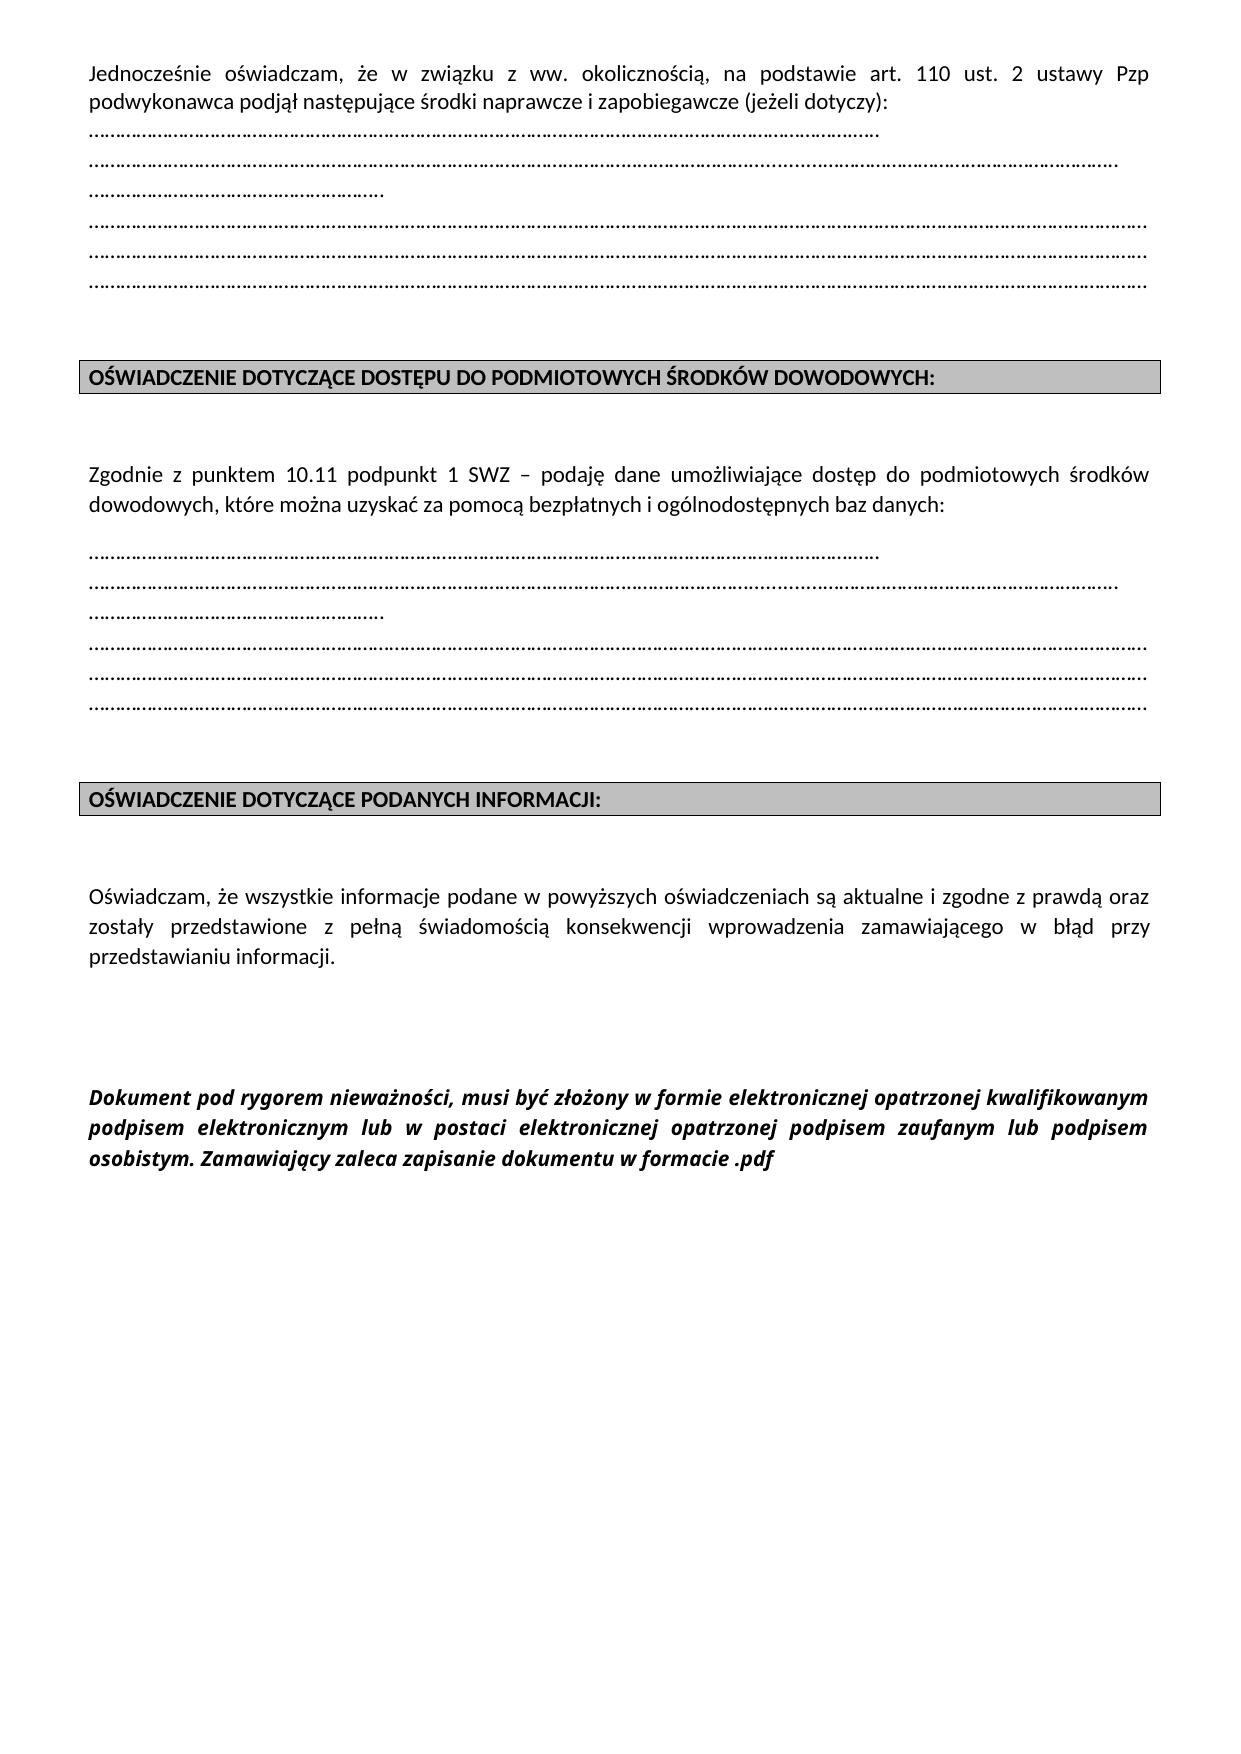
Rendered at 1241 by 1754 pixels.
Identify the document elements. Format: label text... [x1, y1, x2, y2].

text Oświadczam, że wszystkie informacje podane w powyższych oświadczeniach są aktualne i zgodne z prawdą oraz zostały przedstawione z pełną świadomością konsekwencji wprowadzenia zamawiającego w błąd przy przedstawianiu informacji. [89, 882, 1152, 970]
text ……………………………………………………………………………………………………………………………….…..…………………………………………………………………………………………..………………….............………………………………………………..………………………………………………..……………………………………………………………………………………………………………………………………………………………………………………………………………………………………………………………………………………………………………………………………………………………………………………………………………………………………………………………………………………………………………………………………………………… [89, 537, 1152, 716]
text OŚWIADCZENIE DOTYCZĄCE PODANYCH INFORMACJI: [80, 783, 1160, 815]
list Jednocześnie oświadczam, że w związku z ww. okolicznością, na podstawie art. 110 ust. 2 ustawy Pzp podwykonawca podjął następujące środki naprawcze i zapobiegawcze (jeżeli dotyczy): [89, 59, 1152, 115]
text ……………………………………………………………………………………………………………………………….…..…………………………………………………………………………………………..………………….............………………………………………………..………………………………………………..……………………………………………………………………………………………………………………………………………………………………………………………………………………………………………………………………………………………………………………………………………………………………………………………………………………………………………………………………………………………………………………………………………………… [89, 115, 1152, 294]
text OŚWIADCZENIE DOTYCZĄCE DOSTĘPU DO PODMIOTOWYCH ŚRODKÓW DOWODOWYCH: [80, 361, 1160, 393]
text Zgodnie z punktem 10.11 podpunkt 1 SWZ – podaję dane umożliwiające dostęp do podmiotowych środków dowodowych, które można uzyskać za pomocą bezpłatnych i ogólnodostępnych baz danych: [89, 460, 1152, 518]
text Dokument pod rygorem nieważności, musi być złożony w formie elektronicznej opatrzonej kwalifikowanym podpisem elektronicznym lub w postaci elektronicznej opatrzonej podpisem zaufanym lub podpisem osobistym. Zamawiający zaleca zapisanie dokumentu w formacie .pdf [89, 1083, 1152, 1172]
